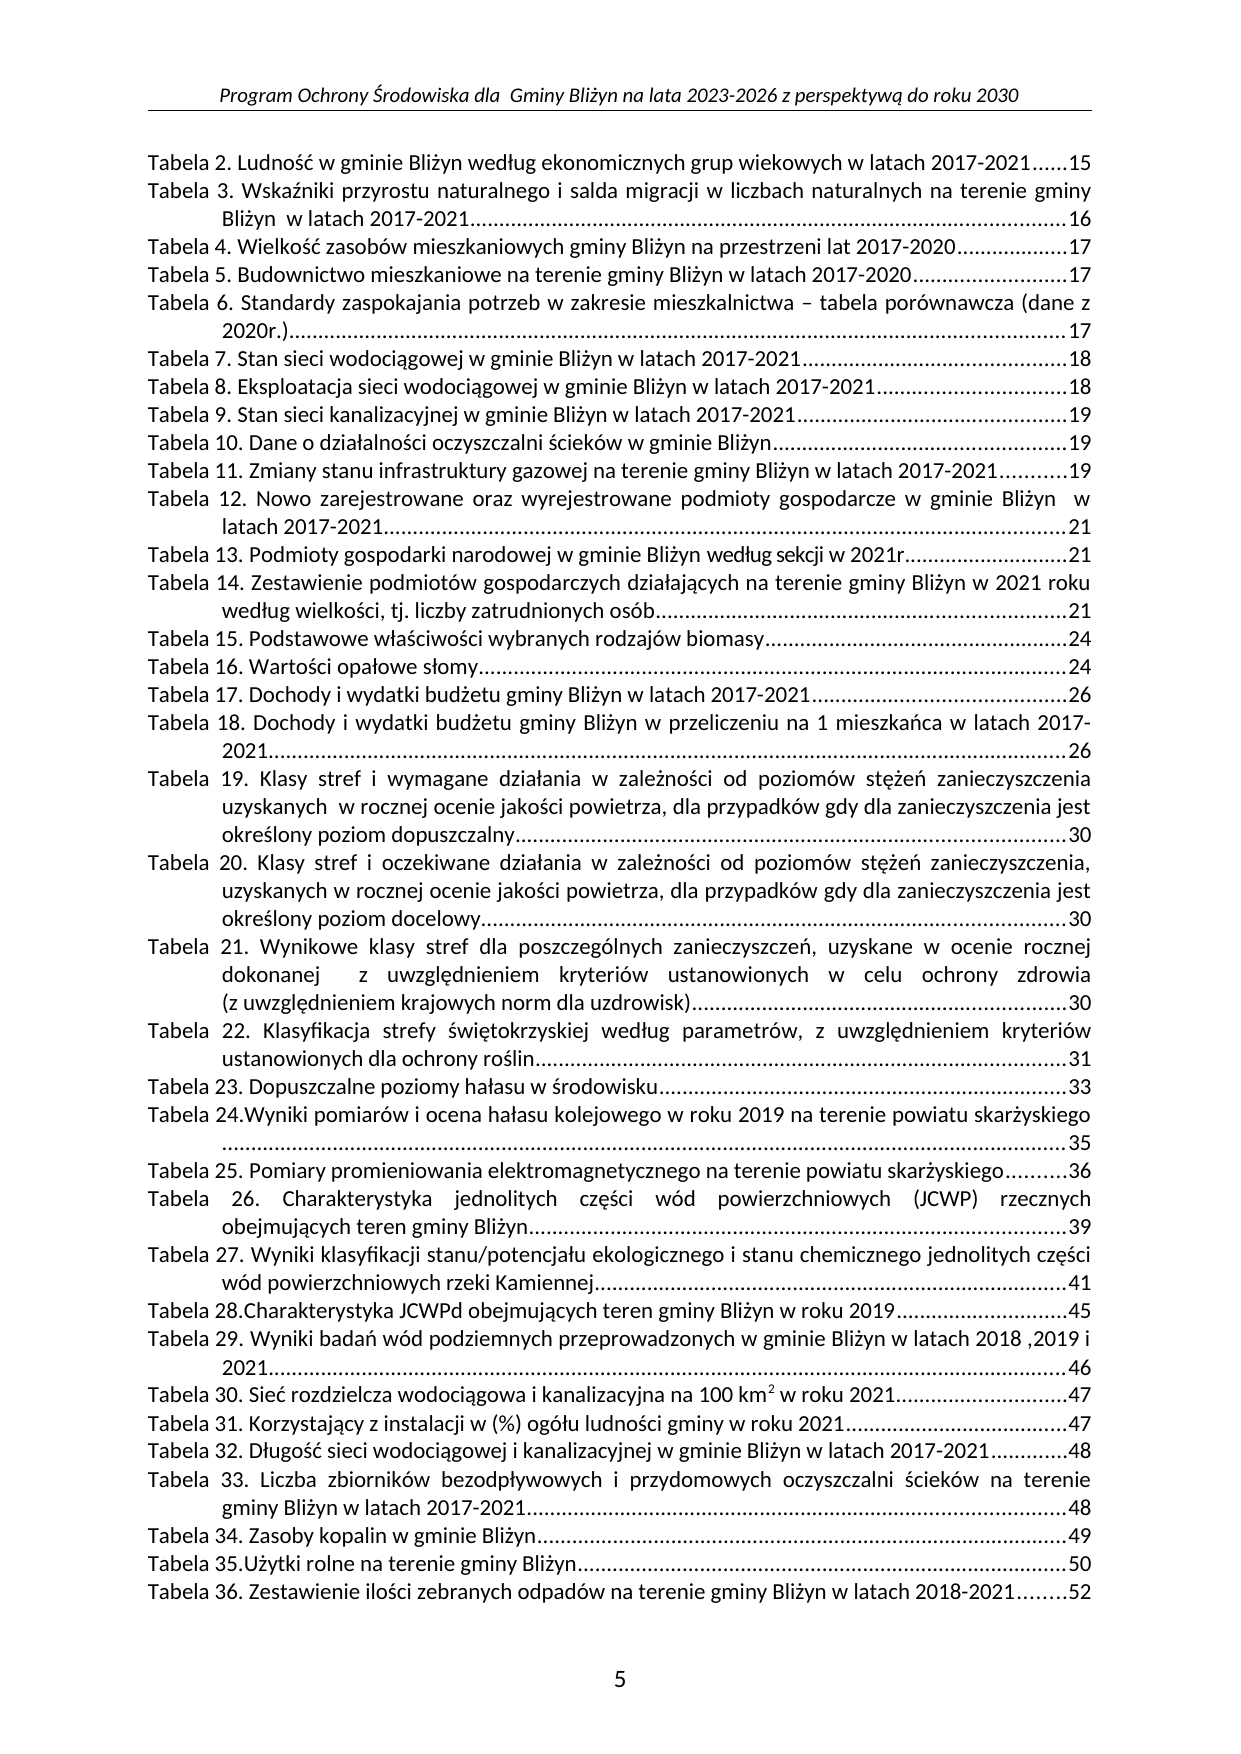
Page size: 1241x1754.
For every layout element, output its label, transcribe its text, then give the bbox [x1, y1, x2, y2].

text Tabela 28.Charakterystyka JCWPd obejmujących teren gminy Bliżyn w roku 2019 45 [148, 1297, 1092, 1324]
text Tabela 24.Wyniki pomiarów i ocena hałasu kolejowego w roku 2019 na terenie powiatu skarżyskiego 35 [148, 1100, 1092, 1156]
text Tabela 20. Klasy stref i oczekiwane działania w zależności od poziomów stężeń zanieczyszczenia, uzyskanych w rocznej ocenie jakości powietrza, dla przypadków gdy dla zanieczyszczenia jest określony poziom docelowy 30 [148, 848, 1092, 932]
text Tabela 6. Standardy zaspokajania potrzeb w zakresie mieszkalnictwa – tabela porównawcza (dane z 2020r.) 17 [148, 288, 1092, 344]
text Tabela 25. Pomiary promieniowania elektromagnetycznego na terenie powiatu skarżyskiego 36 [148, 1156, 1092, 1184]
text Tabela 33. Liczba zbiorników bezodpływowych i przydomowych oczyszczalni ścieków na terenie gminy Bliżyn w latach 2017-2021 48 [148, 1465, 1092, 1521]
text Tabela 23. Dopuszczalne poziomy hałasu w środowisku 33 [148, 1072, 1092, 1100]
text Tabela 35.Użytki rolne na terenie gminy Bliżyn 50 [148, 1549, 1092, 1577]
text Tabela 11. Zmiany stanu infrastruktury gazowej na terenie gminy Bliżyn w latach 2017-2021 19 [148, 456, 1092, 484]
text Tabela 13. Podmioty gospodarki narodowej w gminie Bliżyn według sekcji w 2021r. 21 [148, 540, 1092, 568]
text Tabela 9. Stan sieci kanalizacyjnej w gminie Bliżyn w latach 2017-2021 19 [148, 400, 1092, 428]
text Tabela 29. Wyniki badań wód podziemnych przeprowadzonych w gminie Bliżyn w latach 2018 ,2019 i 2021. 46 [148, 1324, 1092, 1381]
text Tabela 34. Zasoby kopalin w gminie Bliżyn 49 [148, 1521, 1092, 1549]
text Tabela 19. Klasy stref i wymagane działania w zależności od poziomów stężeń zanieczyszczenia uzyskanych w rocznej ocenie jakości powietrza, dla przypadków gdy dla zanieczyszczenia jest określony poziom dopuszczalny 30 [148, 764, 1092, 848]
text Tabela 27. Wyniki klasyfikacji stanu/potencjału ekologicznego i stanu chemicznego jednolitych części wód powierzchniowych rzeki Kamiennej 41 [148, 1241, 1092, 1297]
text Tabela 4. Wielkość zasobów mieszkaniowych gminy Bliżyn na przestrzeni lat 2017-2020 17 [148, 232, 1092, 260]
text Tabela 2. Ludność w gminie Bliżyn według ekonomicznych grup wiekowych w latach 2017-2021 15 [148, 148, 1092, 176]
text Tabela 12. Nowo zarejestrowane oraz wyrejestrowane podmioty gospodarcze w gminie Bliżyn w latach 2017-2021 21 [148, 484, 1092, 540]
text Tabela 16. Wartości opałowe słomy 24 [148, 652, 1092, 680]
text Tabela 8. Eksploatacja sieci wodociągowej w gminie Bliżyn w latach 2017-2021 18 [148, 372, 1092, 400]
text Tabela 3. Wskaźniki przyrostu naturalnego i salda migracji w liczbach naturalnych na terenie gminy Bliżyn w latach 2017-2021 16 [148, 176, 1092, 232]
text Tabela 32. Długość sieci wodociągowej i kanalizacyjnej w gminie Bliżyn w latach 2017-2021 48 [148, 1437, 1092, 1465]
text Tabela 5. Budownictwo mieszkaniowe na terenie gminy Bliżyn w latach 2017-2020 17 [148, 260, 1092, 288]
text Tabela 36. Zestawienie ilości zebranych odpadów na terenie gminy Bliżyn w latach 2018-2021 52 [148, 1577, 1092, 1605]
text Tabela 7. Stan sieci wodociągowej w gminie Bliżyn w latach 2017-2021 18 [148, 344, 1092, 372]
text Tabela 26. Charakterystyka jednolitych części wód powierzchniowych (JCWP) rzecznych obejmujących teren gminy Bliżyn 39 [148, 1184, 1092, 1241]
text Tabela 15. Podstawowe właściwości wybranych rodzajów biomasy 24 [148, 624, 1092, 652]
text Tabela 17. Dochody i wydatki budżetu gminy Bliżyn w latach 2017-2021 26 [148, 680, 1092, 708]
text Tabela 14. Zestawienie podmiotów gospodarczych działających na terenie gminy Bliżyn w 2021 roku według wielkości, tj. liczby zatrudnionych osób 21 [148, 568, 1092, 624]
text Tabela 18. Dochody i wydatki budżetu gminy Bliżyn w przeliczeniu na 1 mieszkańca w latach 2017-2021 26 [148, 708, 1092, 764]
text Tabela 30. Sieć rozdzielcza wodociągowa i kanalizacyjna na 100 km2 w roku 2021 47 [148, 1381, 1092, 1409]
text Tabela 22. Klasyfikacja strefy świętokrzyskiej według parametrów, z uwzględnieniem kryteriów ustanowionych dla ochrony roślin 31 [148, 1016, 1092, 1072]
text Tabela 10. Dane o działalności oczyszczalni ścieków w gminie Bliżyn 19 [148, 428, 1092, 456]
text Tabela 21. Wynikowe klasy stref dla poszczególnych zanieczyszczeń, uzyskane w ocenie rocznej dokonanej z uwzględnieniem kryteriów ustanowionych w celu ochrony zdrowia (z uwzględnieniem krajowych norm dla uzdrowisk) 30 [148, 932, 1092, 1016]
text Tabela 31. Korzystający z instalacji w (%) ogółu ludności gminy w roku 2021 47 [148, 1409, 1092, 1437]
